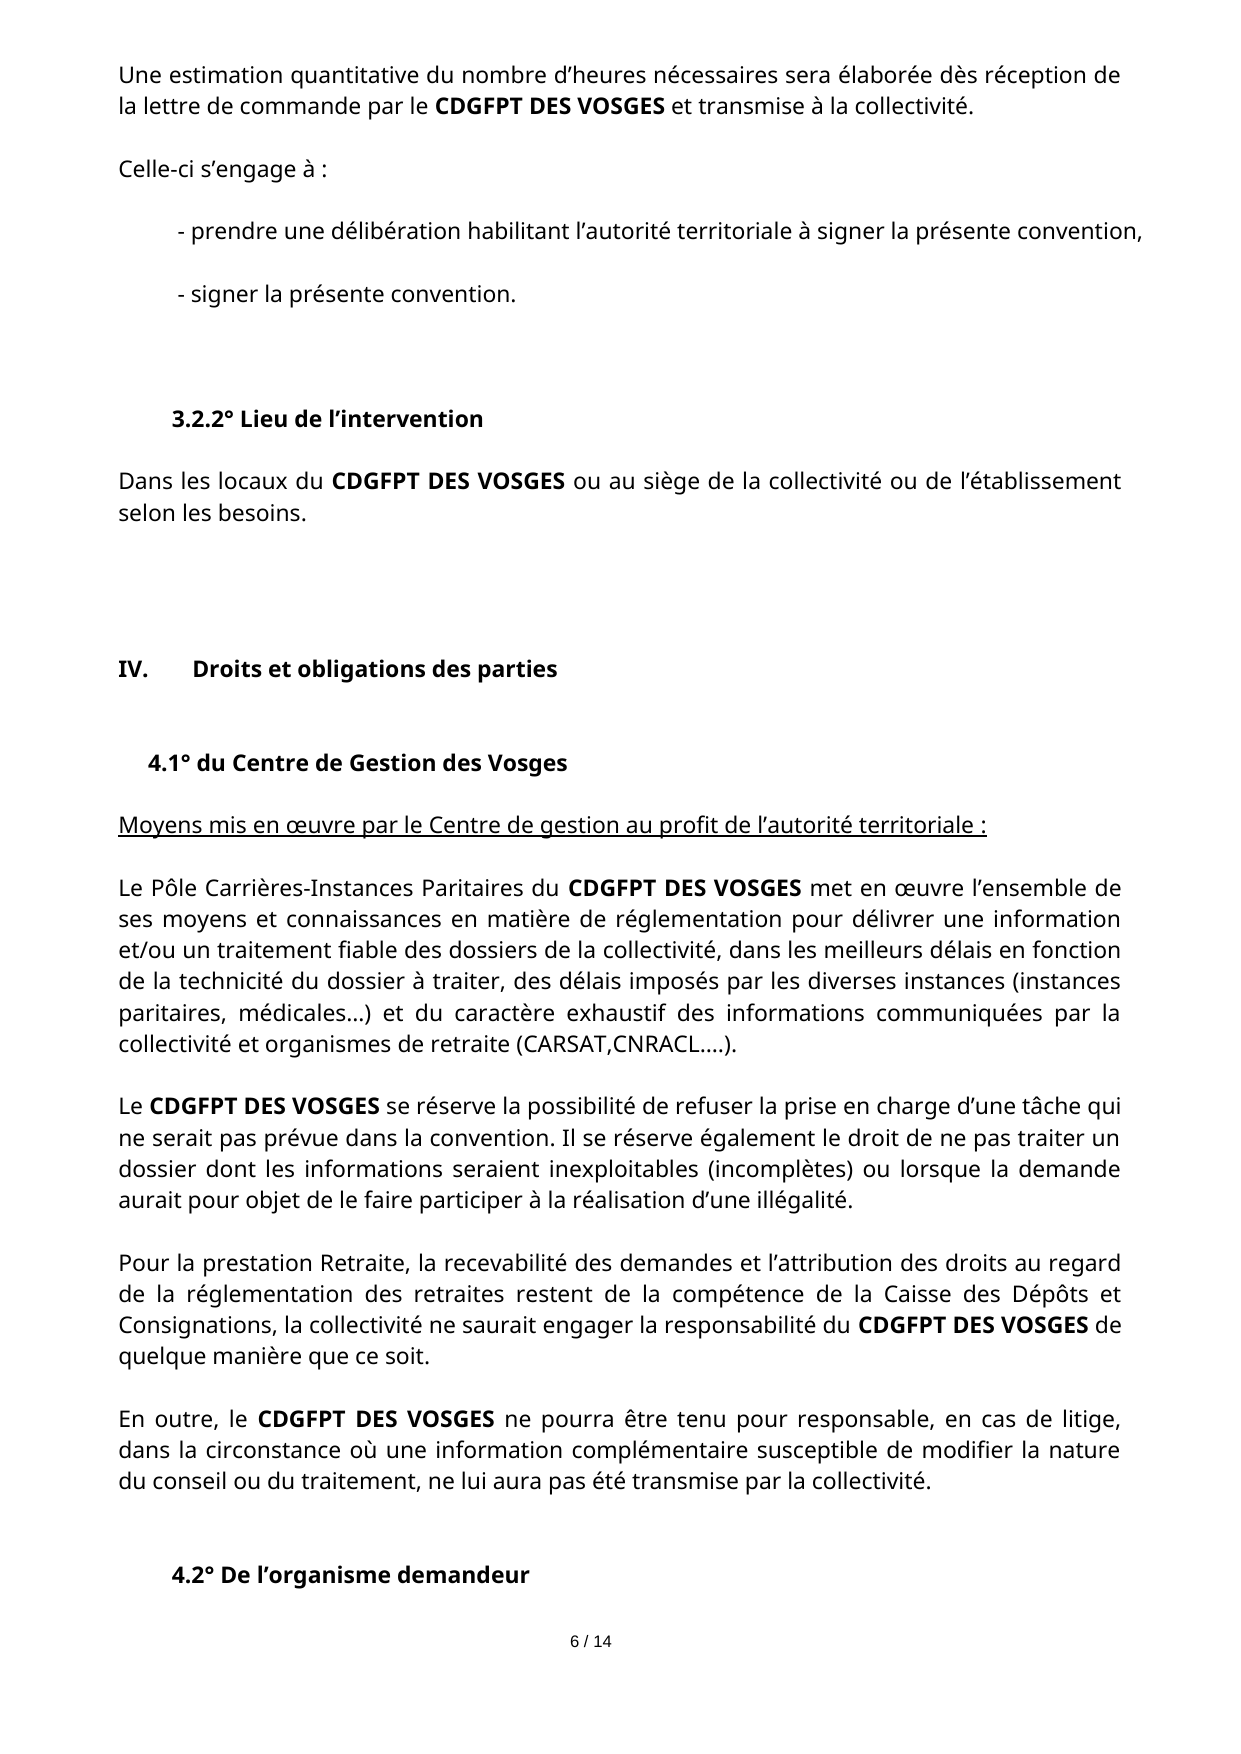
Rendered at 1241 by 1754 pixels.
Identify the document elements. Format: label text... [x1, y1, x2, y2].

text Une estimation quantitative du nombre d’heures nécessaires sera élaborée dès réception de la lettre de commande par le CDGFPT DES VOSGES et transmise à la collectivité. [118, 59, 1122, 122]
text - prendre une délibération habilitant l’autorité territoriale à signer la présente convention, [177, 215, 1167, 247]
text Moyens mis en œuvre par le Centre de gestion au profit de l’autorité territoriale : [118, 809, 1122, 840]
text 3.2.2° Lieu de l’intervention [118, 403, 1122, 434]
text 4.2° De l’organisme demandeur [118, 1559, 1122, 1590]
list Droits et obligations des parties [118, 653, 1122, 684]
text Celle-ci s’engage à : [118, 153, 1122, 184]
text 4.1° du Centre de Gestion des Vosges [118, 747, 1122, 778]
text Pour la prestation Retraite, la recevabilité des demandes et l’attribution des droits au regard de la réglementation des retraites restent de la compétence de la Caisse des Dépôts et Consignations, la collectivité ne saurait engager la responsabilité du CDGFPT DES VOSGES de quelque manière que ce soit. [118, 1247, 1122, 1372]
text Dans les locaux du CDGFPT DES VOSGES ou au siège de la collectivité ou de l’établissement selon les besoins. [118, 465, 1122, 528]
text - signer la présente convention. [177, 278, 1167, 309]
text En outre, le CDGFPT DES VOSGES ne pourra être tenu pour responsable, en cas de litige, dans la circonstance où une information complémentaire susceptible de modifier la nature du conseil ou du traitement, ne lui aura pas été transmise par la collectivité. [118, 1403, 1122, 1497]
text Le CDGFPT DES VOSGES se réserve la possibilité de refuser la prise en charge d’une tâche qui ne serait pas prévue dans la convention. Il se réserve également le droit de ne pas traiter un dossier dont les informations seraient inexploitables (incomplètes) ou lorsque la demande aurait pour objet de le faire participer à la réalisation d’une illégalité. [118, 1090, 1122, 1215]
text Le Pôle Carrières-Instances Paritaires du CDGFPT DES VOSGES met en œuvre l’ensemble de ses moyens et connaissances en matière de réglementation pour délivrer une information et/ou un traitement fiable des dossiers de la collectivité, dans les meilleurs délais en fonction de la technicité du dossier à traiter, des délais imposés par les diverses instances (instances paritaires, médicales…) et du caractère exhaustif des informations communiquées par la collectivité et organismes de retraite (CARSAT,CNRACL….). [118, 872, 1122, 1059]
